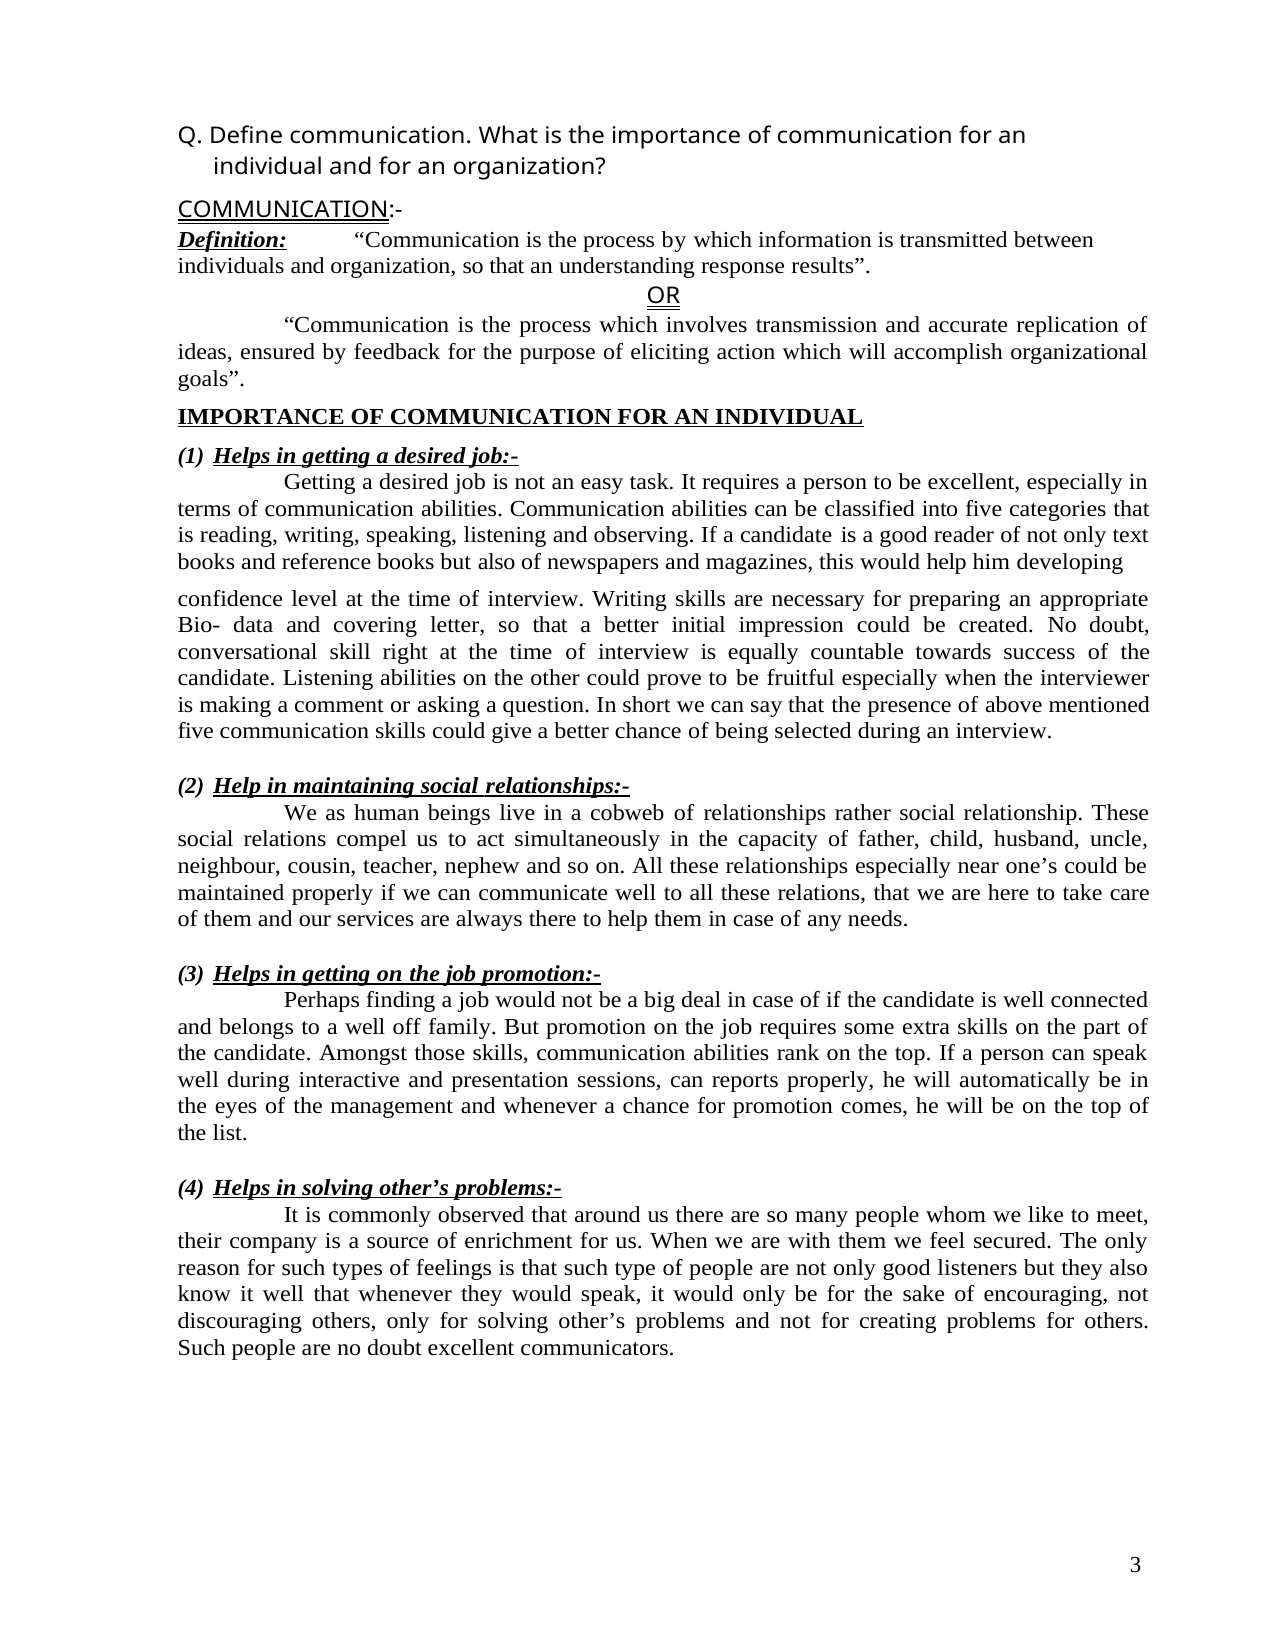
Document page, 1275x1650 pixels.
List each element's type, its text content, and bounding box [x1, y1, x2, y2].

text Getting a desired job is not an easy task. It requires a person to be excellent, especially in terms of communication abilities. Communication abilities can be classified into five categories that is reading, writing, speaking, listening and observing. If a candidate is a good reader of not only text books and reference books but also of newspapers and magazines, this would help him developing [177, 468, 1149, 574]
text Q. Define communication. What is the importance of communication for an individual and for an organization? [177, 119, 1055, 182]
text confidence level at the time of interview. Writing skills are necessary for preparing an appropriate Bio- data and covering letter, so that a better initial impression could be created. No doubt, conversational skill right at the time of interview is equally countable towards success of the candidate. Listening abilities on the other could prove to be fruitful especially when the interviewer is making a comment or asking a question. In short we can say that the presence of above mentioned five communication skills could give a better chance of being selected during an interview. [177, 585, 1150, 744]
subtitle IMPORTANCE OF COMMUNICATION FOR AN INDIVIDUAL [177, 403, 1185, 429]
text Perhaps finding a job would not be a big deal in case of if the candidate is well connected and belongs to a well off family. But promotion on the job requires some extra skills on the part of the candidate. Amongst those skills, communication abilities rank on the top. If a person can speak well during interactive and presentation sessions, can reports properly, he will automatically be in the eyes of the management and whenever a chance for promotion comes, he will be on the top of the list. [177, 986, 1149, 1146]
text We as human beings live in a cobweb of relationships rather social relationship. These social relations compel us to act simultaneously in the capacity of father, child, husband, uncle, neighbour, cousin, teacher, nephew and so on. All these relationships especially near one’s could be maintained properly if we can communicate well to all these relations, that we are here to take care of them and our services are always there to help them in case of any needs. [177, 799, 1150, 931]
subtitle Helps in getting on the job promotion:- [177, 960, 1185, 986]
subtitle Helps in getting a desired job:- [177, 442, 1185, 468]
text It is commonly observed that around us there are so many people whom we like to meet, their company is a source of enrichment for us. When we are with them we feel secured. The only reason for such types of feelings is that such type of people are not only good listeners but they also know it well that whenever they would speak, it would only be for the sake of encouraging, not discouraging others, only for solving other’s problems and not for creating problems for others. Such people are no doubt excellent communicators. [177, 1201, 1151, 1360]
text Definition: “Communication is the process by which information is transmitted between individuals and organization, so that an understanding response results”. [177, 226, 1149, 278]
text COMMUNICATION:- [177, 193, 1185, 225]
text OR [432, 279, 894, 311]
subtitle Helps in solving other’s problems:- [177, 1174, 1185, 1200]
text “Communication is the process which involves transmission and accurate replication of ideas, ensured by feedback for the purpose of eliciting action which will accomplish organizational goals”. [177, 312, 1149, 391]
subtitle Help in maintaining social relationships:- [177, 772, 1185, 798]
